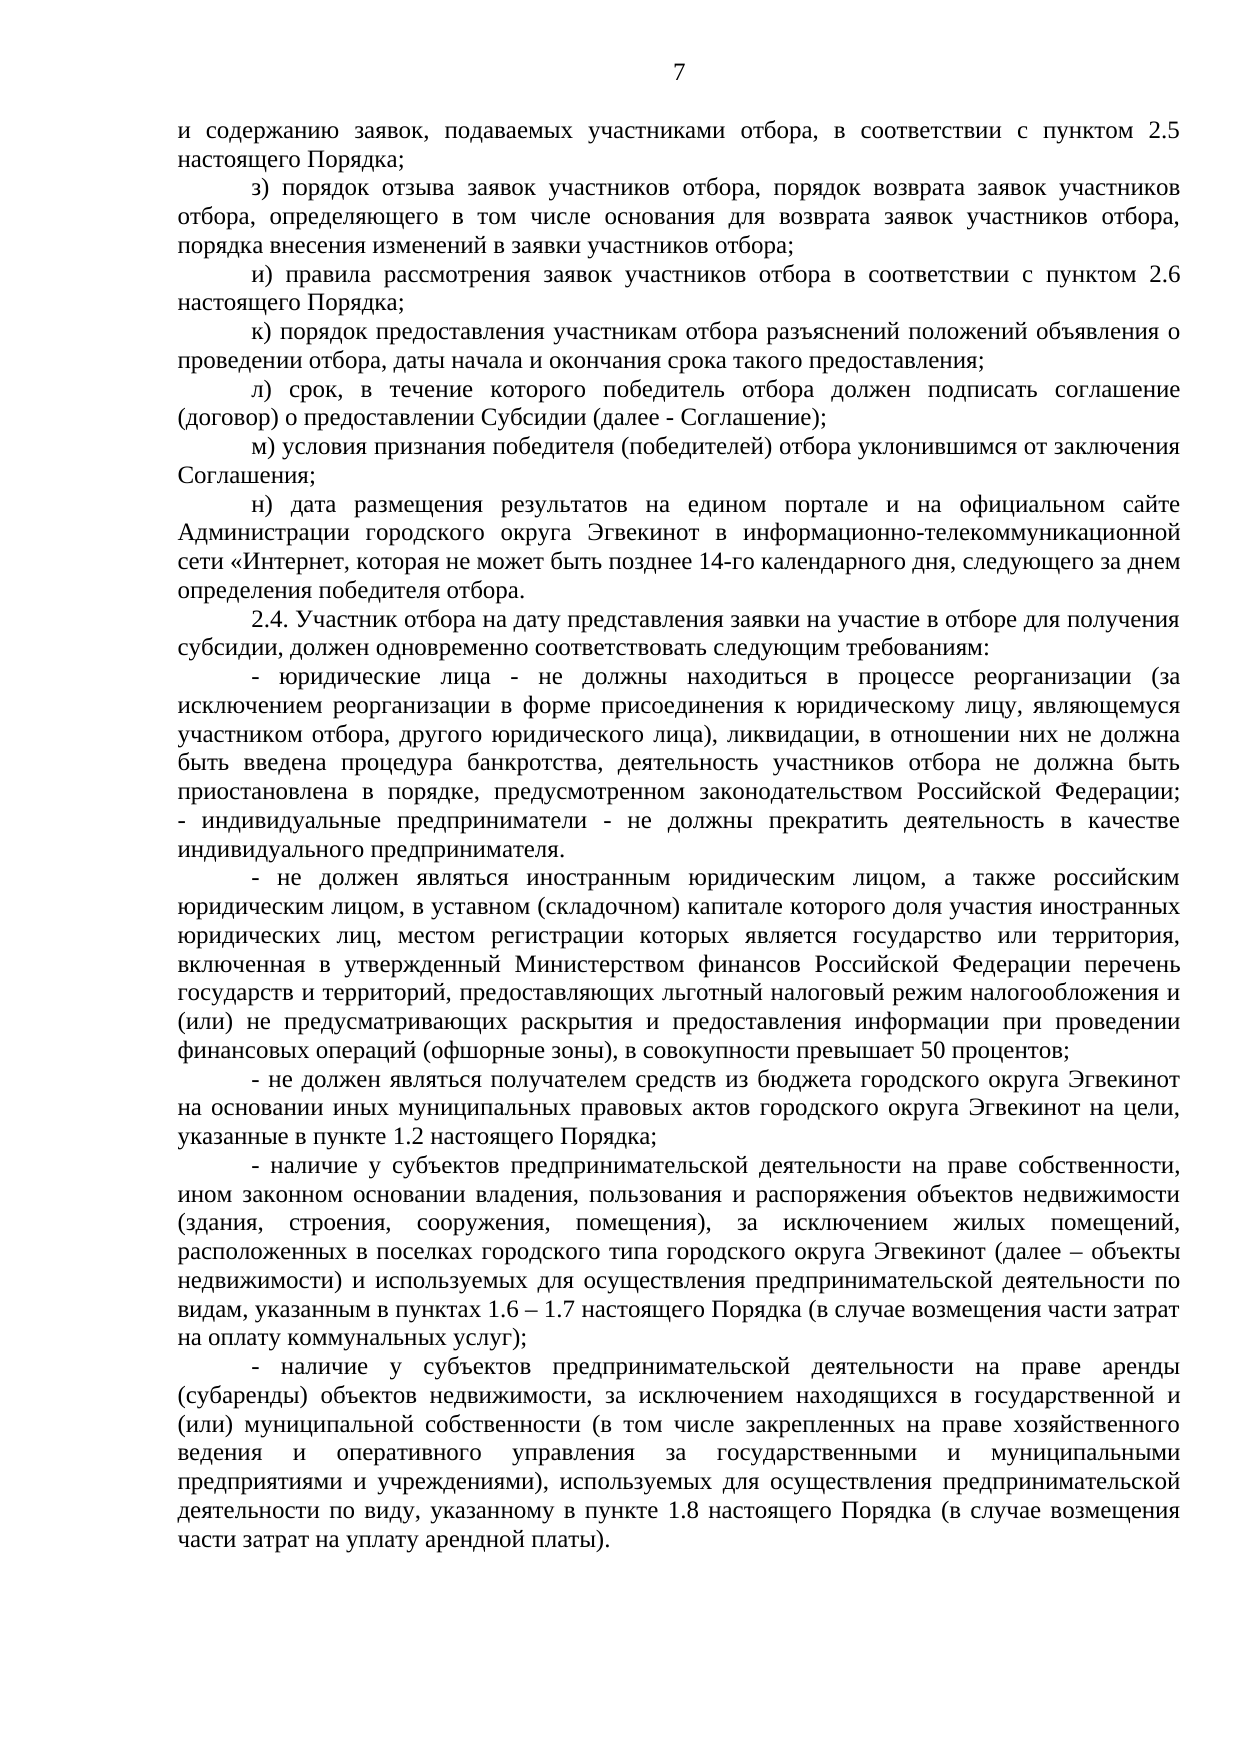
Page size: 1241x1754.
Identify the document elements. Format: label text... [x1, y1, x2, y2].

text - наличие у субъектов предпринимательской деятельности на праве собственности, ином законном основании владения, пользования и распоряжения объектов недвижимости (здания, строения, сооружения, помещения), за исключением жилых помещений, расположенных в поселках городского типа городского округа Эгвекинот (далее – объекты недвижимости) и используемых для осуществления предпринимательской деятельности по видам, указанным в пунктах 1.6 – 1.7 настоящего Порядка (в случае возмещения части затрат на оплату коммунальных услуг); [177, 1150, 1181, 1351]
text - юридические лица - не должны находиться в процессе реорганизации (за исключением реорганизации в форме присоединения к юридическому лицу, являющемуся участником отбора, другого юридического лица), ликвидации, в отношении них не должна быть введена процедура банкротства, деятельность участников отбора не должна быть приостановлена в порядке, предусмотренном законодательством Российской Федерации; - индивидуальные предприниматели - не должны прекратить деятельность в качестве индивидуального предпринимателя. [177, 661, 1181, 862]
text - не должен являться иностранным юридическим лицом, а также российским юридическим лицом, в уставном (складочном) капитале которого доля участия иностранных юридических лиц, местом регистрации которых является государство или территория, включенная в утвержденный Министерством финансов Российской Федерации перечень государств и территорий, предоставляющих льготный налоговый режим налогообложения и (или) не предусматривающих раскрытия и предоставления информации при проведении финансовых операций (офшорные зоны), в совокупности превышает 50 процентов; [177, 862, 1181, 1064]
text - не должен являться получателем средств из бюджета городского округа Эгвекинот на основании иных муниципальных правовых актов городского округа Эгвекинот на цели, указанные в пункте 1.2 настоящего Порядка; [177, 1064, 1181, 1150]
text 2.4. Участник отбора на дату представления заявки на участие в отборе для получения субсидии, должен одновременно соответствовать следующим требованиям: [177, 604, 1181, 661]
text л) срок, в течение которого победитель отбора должен подписать соглашение (договор) о предоставлении Субсидии (далее - Соглашение); [177, 374, 1181, 431]
text н) дата размещения результатов на едином портале и на официальном сайте Администрации городского округа Эгвекинот в информационно-телекоммуникационной сети «Интернет, которая не может быть позднее 14-го календарного дня, следующего за днем определения победителя отбора. [177, 489, 1181, 604]
text м) условия признания победителя (победителей) отбора уклонившимся от заключения Соглашения; [177, 431, 1181, 489]
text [177, 115, 1181, 172]
text и) правила рассмотрения заявок участников отбора в соответствии с пунктом 2.6 настоящего Порядка; [177, 259, 1181, 316]
text к) порядок предоставления участникам отбора разъяснений положений объявления о проведении отбора, даты начала и окончания срока такого предоставления; [177, 316, 1181, 374]
text з) порядок отзыва заявок участников отбора, порядок возврата заявок участников отбора, определяющего в том числе основания для возврата заявок участников отбора, порядка внесения изменений в заявки участников отбора; [177, 172, 1181, 259]
text - наличие у субъектов предпринимательской деятельности на праве аренды (субаренды) объектов недвижимости, за исключением находящихся в государственной и (или) муниципальной собственности (в том числе закрепленных на праве хозяйственного ведения и оперативного управления за государственными и муниципальными предприятиями и учреждениями), используемых для осуществления предпринимательской деятельности по виду, указанному в пункте 1.8 настоящего Порядка (в случае возмещения части затрат на уплату арендной платы). [177, 1351, 1181, 1552]
